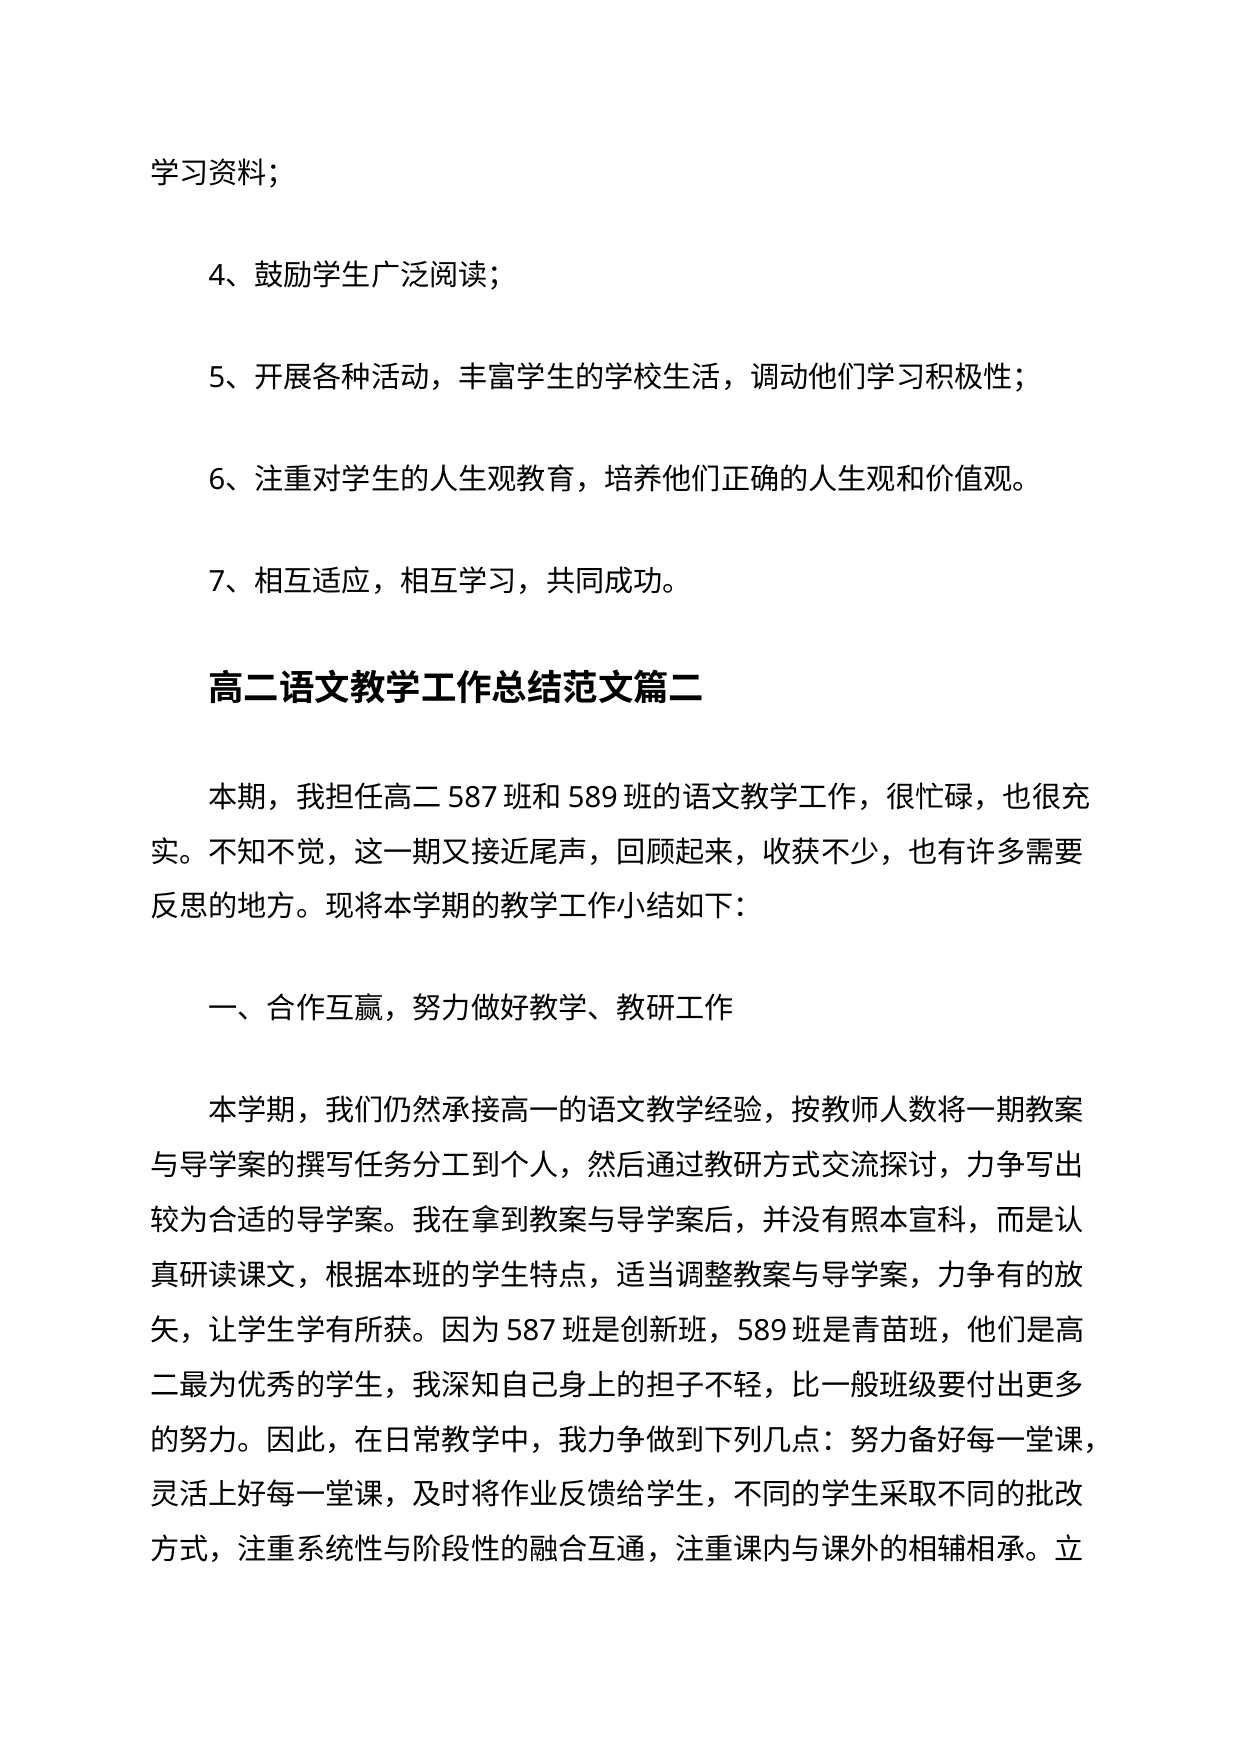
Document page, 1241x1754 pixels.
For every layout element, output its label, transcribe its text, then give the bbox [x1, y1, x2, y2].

text 4、鼓励学生广泛阅读； [150, 252, 1090, 294]
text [150, 150, 1090, 192]
text 一、合作互赢，努力做好教学、教研工作 [150, 985, 1090, 1027]
text 高二语文教学工作总结范文篇二 [150, 660, 1090, 711]
text 5、开展各种活动，丰富学生的学校生活，调动他们学习积极性； [150, 354, 1090, 396]
text 7、相互适应，相互学习，共同成功。 [150, 558, 1090, 600]
text 本期，我担任高二587班和589班的语文教学工作，很忙碌，也很充实。不知不觉，这一期又接近尾声，回顾起来，收获不少，也有许多需要反思的地方。现将本学期的教学工作小结如下： [150, 773, 1090, 925]
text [150, 1087, 1090, 1568]
text 6、注重对学生的人生观教育，培养他们正确的人生观和价值观。 [150, 456, 1090, 498]
